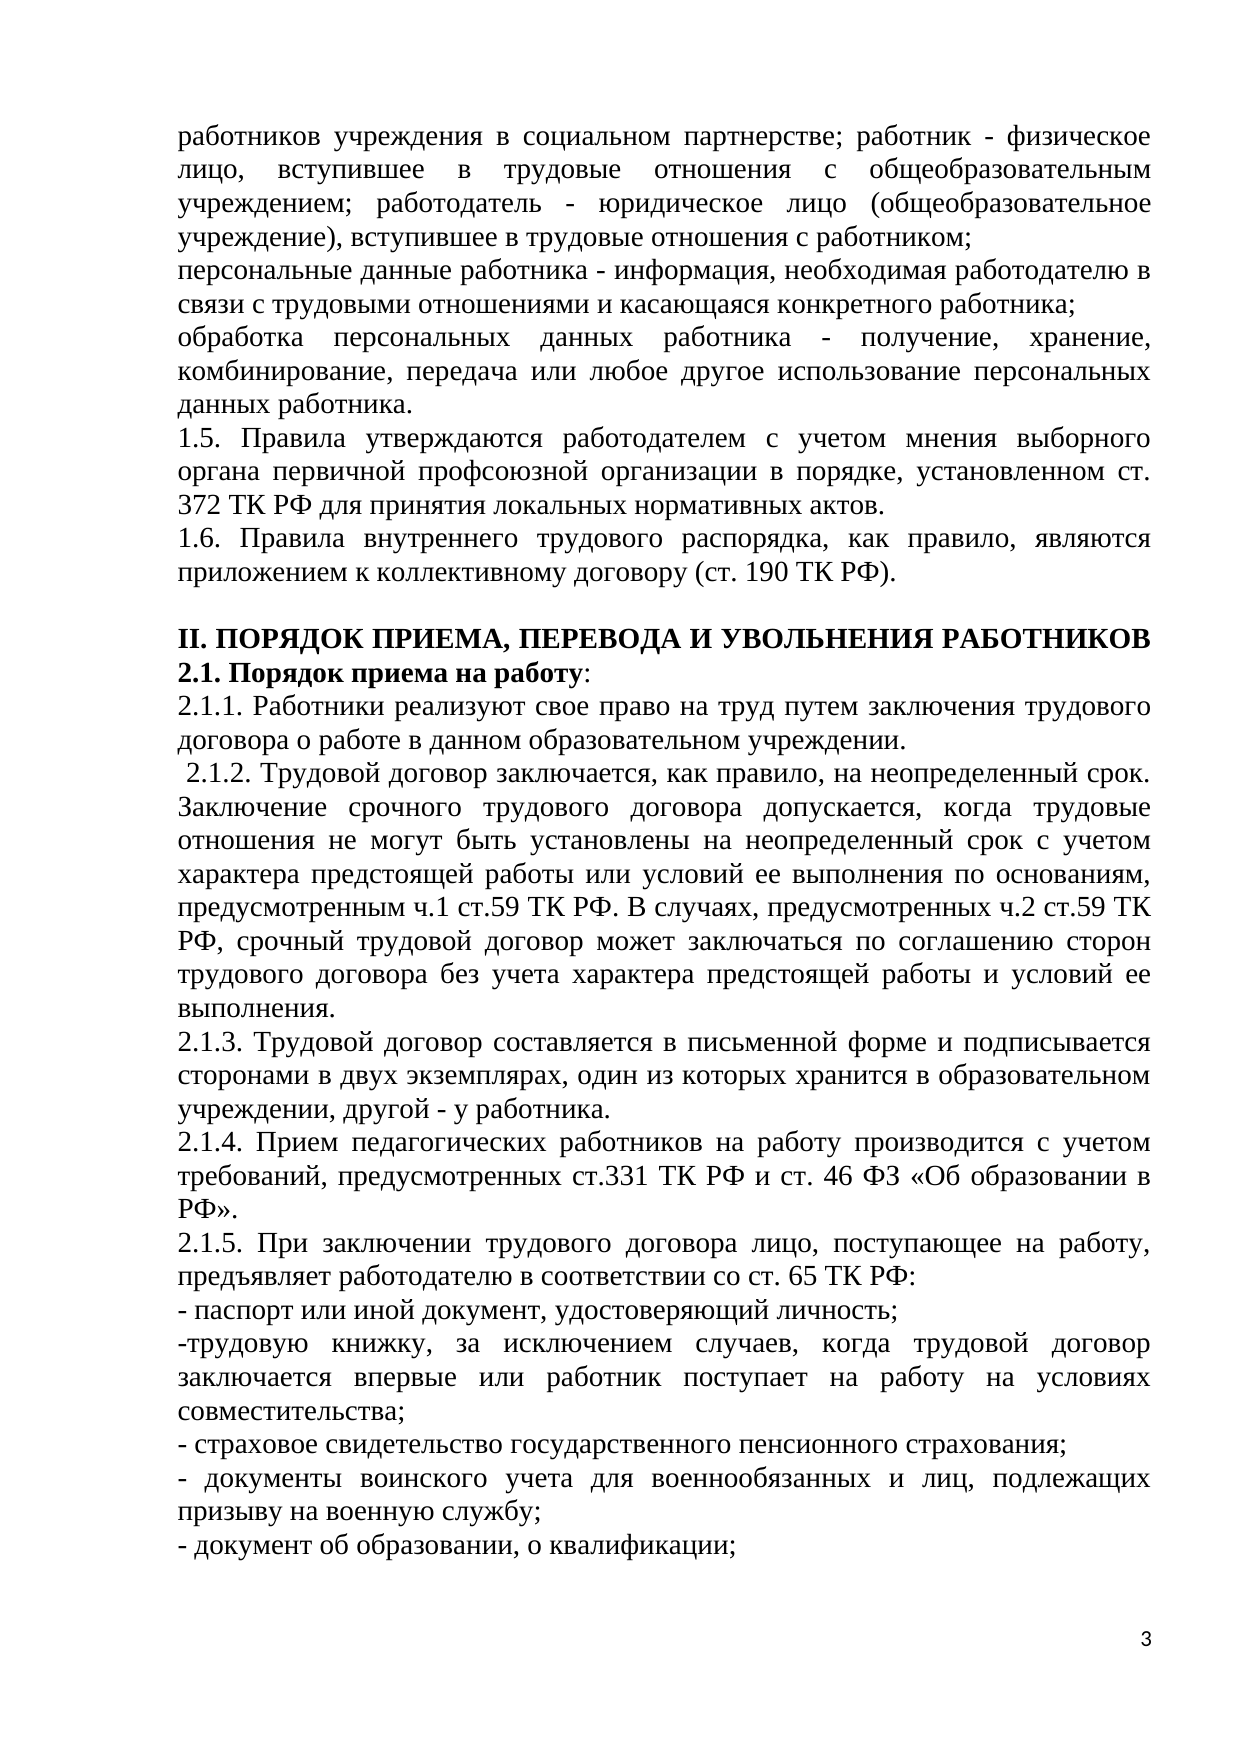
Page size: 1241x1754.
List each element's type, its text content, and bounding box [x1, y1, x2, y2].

text - страховое свидетельство государственного пенсионного страхования; [177, 1426, 1152, 1460]
text 1.5. Правила утверждаются работодателем с учетом мнения выборного органа первичной профсоюзной организации в порядке, установленном ст. 372 ТК РФ для принятия локальных нормативных актов. [177, 420, 1152, 521]
text 2.1.4. Прием педагогических работников на работу производится с учетом требований, предусмотренных ст.331 ТК РФ и ст. 46 ФЗ «Об образовании в РФ». [177, 1124, 1152, 1225]
text - паспорт или иной документ, удостоверяющий личность; [177, 1292, 1152, 1326]
text обработка персональных данных работника - получение, хранение, комбинирование, передача или любое другое использование персональных данных работника. [177, 319, 1152, 420]
text 2.1.2. Трудовой договор заключается, как правило, на неопределенный срок. Заключение срочного трудового договора допускается, когда трудовые отношения не могут быть установлены на неопределенный срок с учетом характера предстоящей работы или условий ее выполнения по основаниям, предусмотренным ч.1 ст.59 ТК РФ. В случаях, предусмотренных ч.2 ст.59 ТК РФ, срочный трудовой договор может заключаться по соглашению сторон трудового договора без учета характера предстоящей работы и условий ее выполнения. [177, 755, 1152, 1024]
text 2.1.5. При заключении трудового договора лицо, поступающее на работу, предъявляет работодателю в соответствии со ст. 65 ТК РФ: [177, 1225, 1152, 1292]
text 2.1.3. Трудовой договор составляется в письменной форме и подписывается сторонами в двух экземплярах, один из которых хранится в образовательном учреждении, другой - у работника. [177, 1024, 1152, 1124]
text - документы воинского учета для военнообязанных и лиц, подлежащих призыву на военную службу; [177, 1460, 1152, 1527]
text 1.6. Правила внутреннего трудового распорядка, как правило, являются приложением к коллективному договору (ст. 190 ТК РФ). [177, 521, 1152, 588]
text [177, 118, 1152, 252]
text персональные данные работника - информация, необходимая работодателю в связи с трудовыми отношениями и касающаяся конкретного работника; [177, 252, 1152, 319]
text - документ об образовании, о квалификации; [177, 1527, 1152, 1560]
text II. ПОРЯДОК ПРИЕМА, ПЕРЕВОДА И УВОЛЬНЕНИЯ РАБОТНИКОВ 2.1. Порядок приема на работу: [177, 621, 1152, 688]
text 2.1.1. Работники реализуют свое право на труд путем заключения трудового договора о работе в данном образовательном учреждении. [177, 688, 1152, 755]
text -трудовую книжку, за исключением случаев, когда трудовой договор заключается впервые или работник поступает на работу на условиях совместительства; [177, 1326, 1152, 1426]
